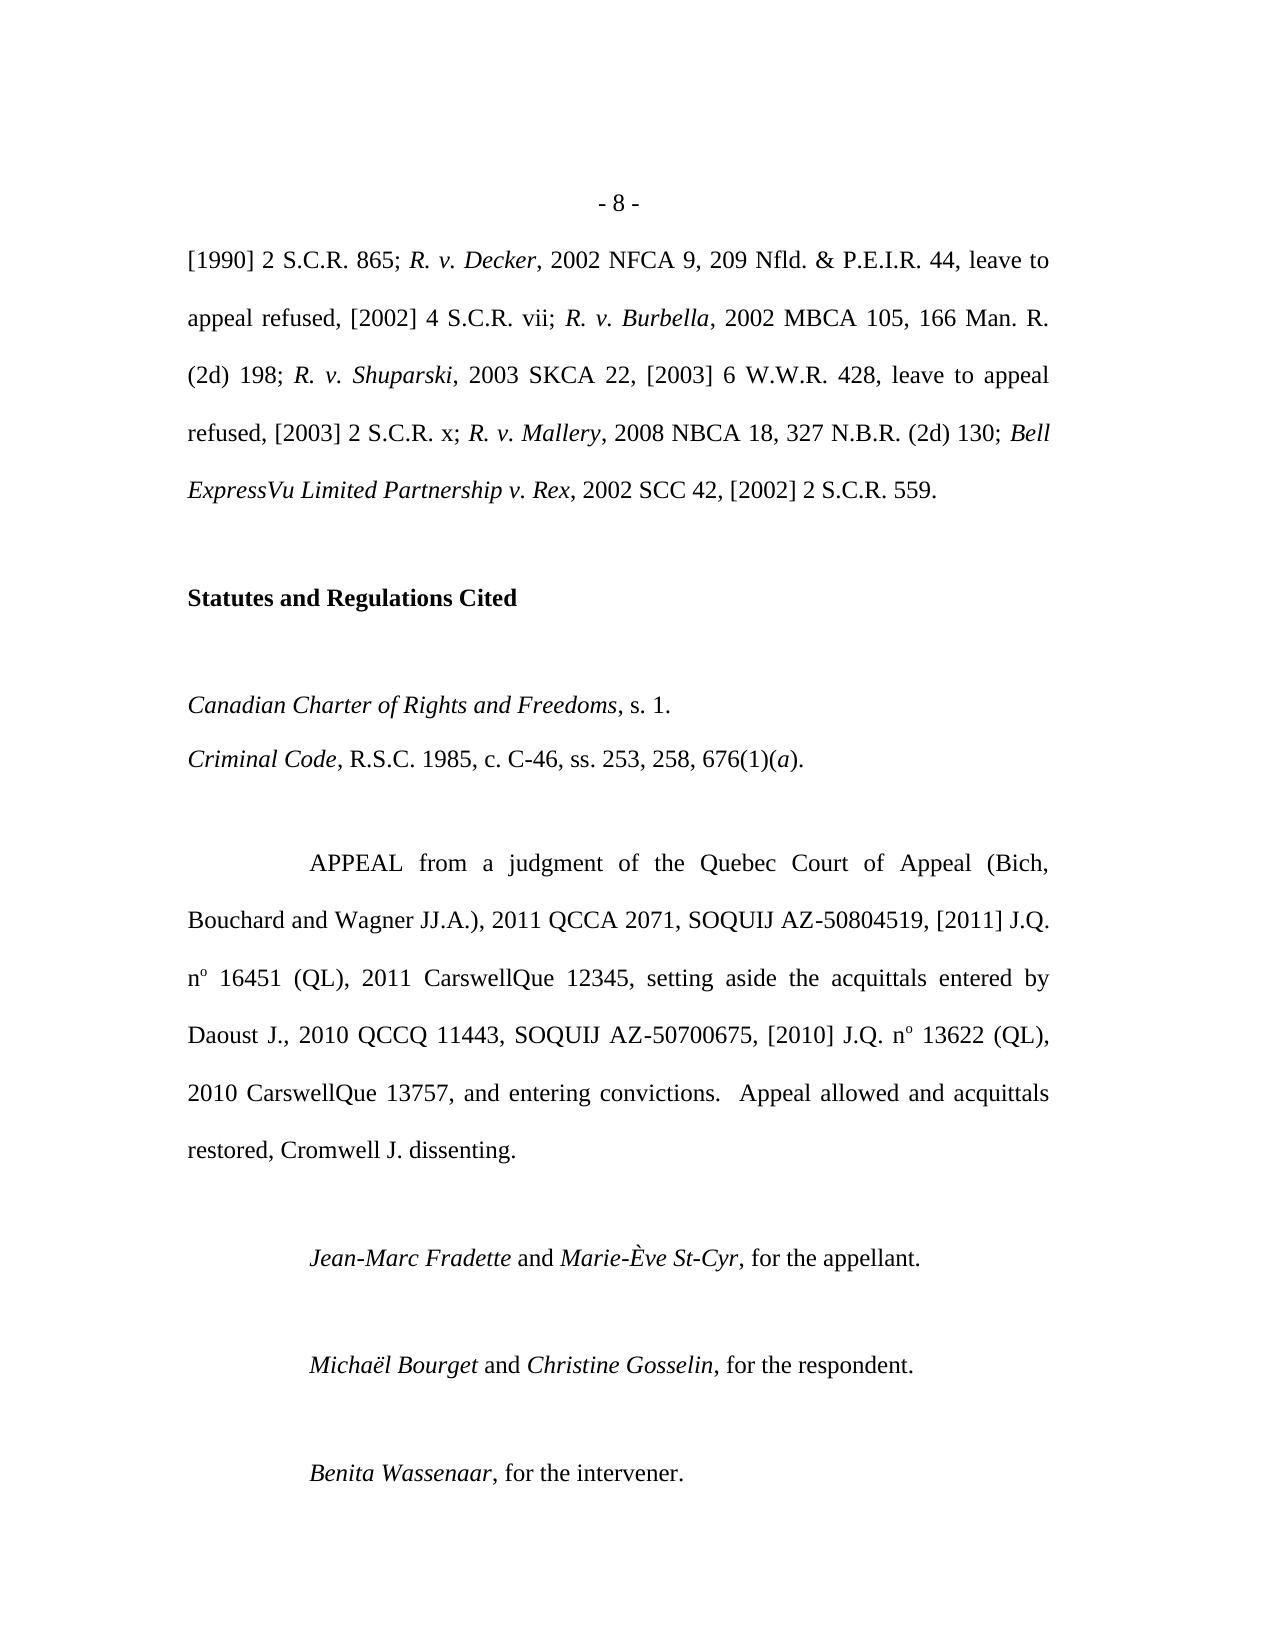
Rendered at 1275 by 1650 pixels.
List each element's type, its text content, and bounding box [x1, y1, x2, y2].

text Jean-Marc Fradette and Marie-Ève St-Cyr, for the appellant. [187, 1243, 1050, 1271]
text APPEAL from a judgment of the Quebec Court of Appeal (Bich, Bouchard and Wagner JJ.A.), 2011 QCCA 2071, SOQUIJ AZ-50804519, [2011] J.Q. no 16451 (QL), 2011 CarswellQue 12345, setting aside the acquittals entered by Daoust J., 2010 QCCQ 11443, SOQUIJ AZ-50700675, [2010] J.Q. no 13622 (QL), 2010 CarswellQue 13757, and entering convictions. Appeal allowed and acquittals restored, Cromwell J. dissenting. [187, 848, 1050, 1164]
text Michaël Bourget and Christine Gosselin, for the respondent. [187, 1350, 1050, 1379]
text Benita Wassenaar, for the intervener. [187, 1458, 1050, 1486]
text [187, 245, 1050, 504]
text Canadian Charter of Rights and Freedoms, s. 1. [187, 690, 1050, 719]
text Statutes and Regulations Cited [187, 583, 1050, 611]
text Criminal Code, R.S.C. 1985, c. C-46, ss. 253, 258, 676(1)(a). [187, 744, 1050, 773]
